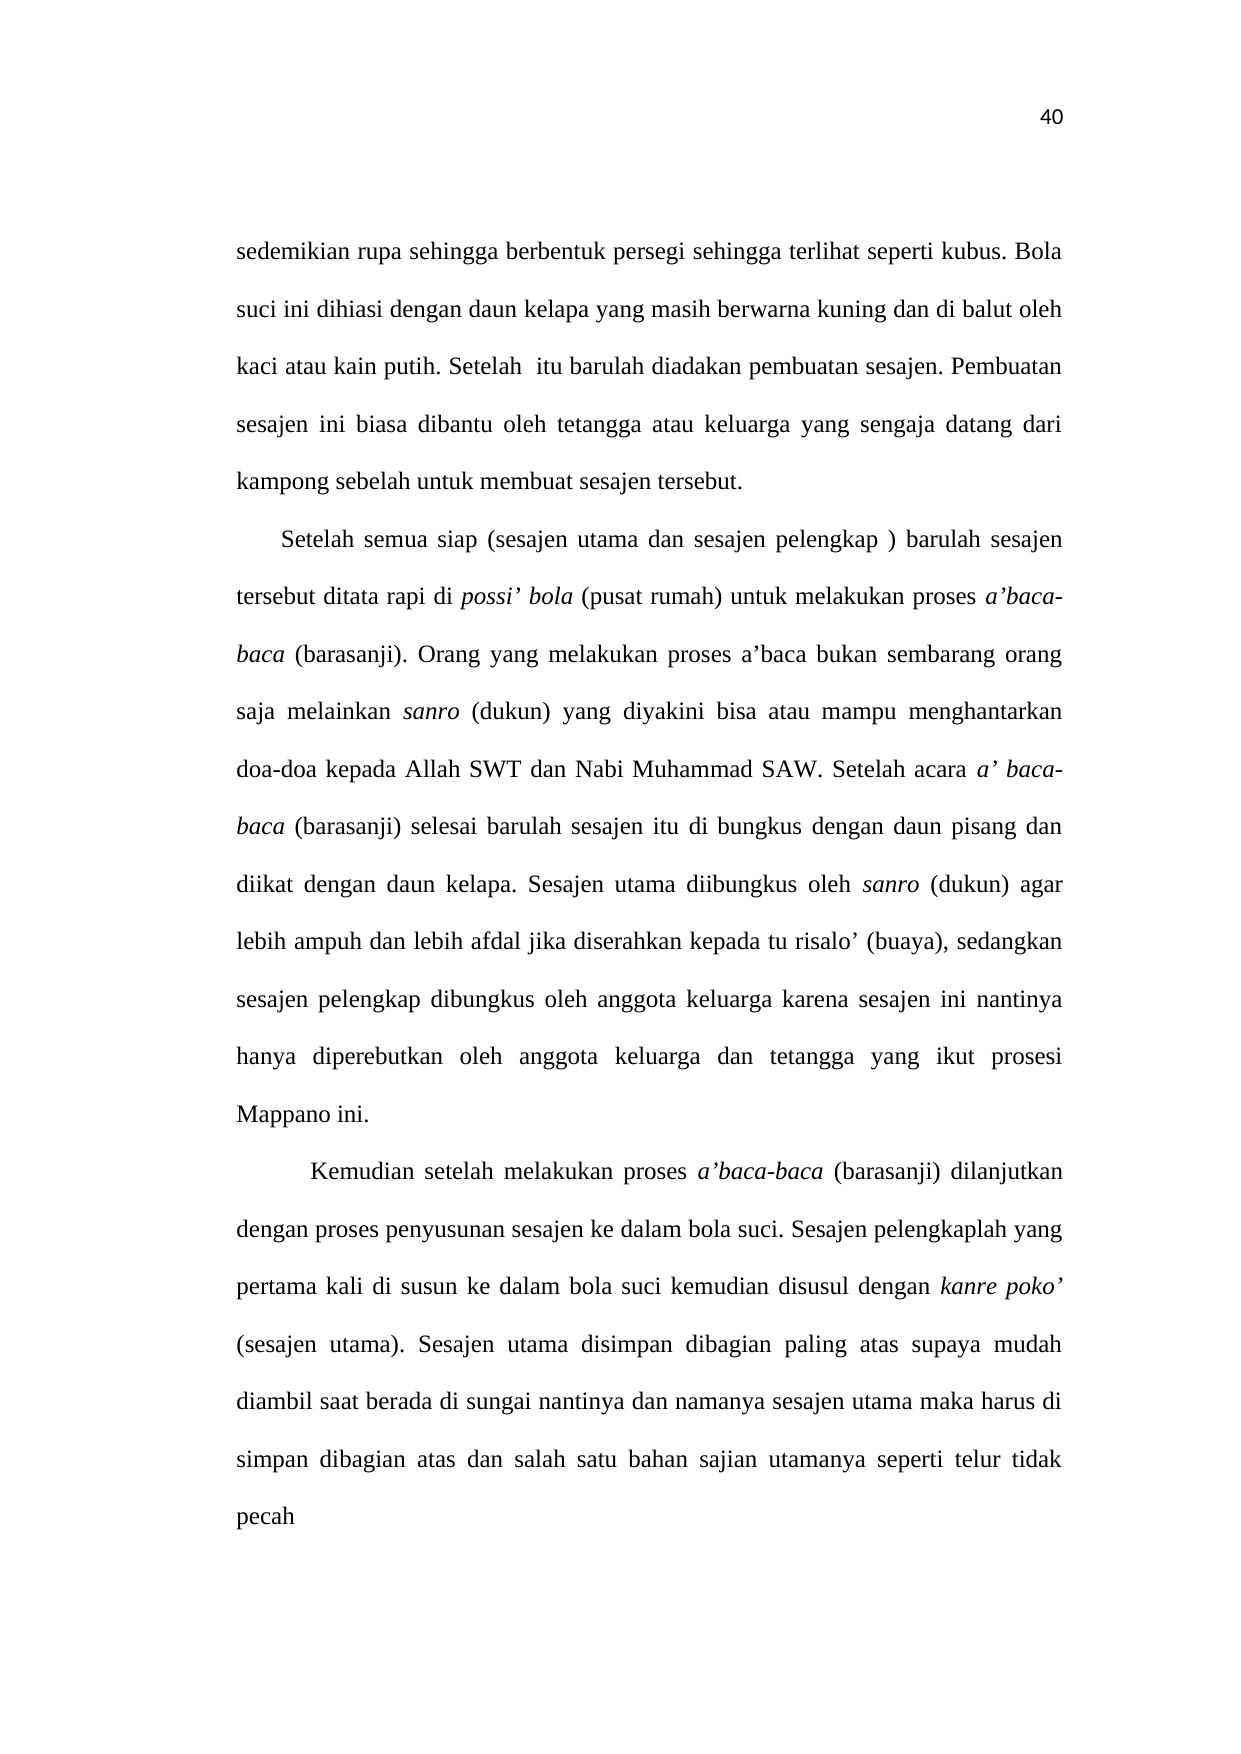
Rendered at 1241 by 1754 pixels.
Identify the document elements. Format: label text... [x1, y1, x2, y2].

list Setelah semua siap (sesajen utama dan sesajen pelengkap ) barulah sesajen tersebut ditata rapi di possi’ bola (pusat rumah) untuk melakukan proses a’baca-baca (barasanji). Orang yang melakukan proses a’baca bukan sembarang orang saja melainkan sanro (dukun) yang diyakini bisa atau mampu menghantarkan doa-doa kepada Allah SWT dan Nabi Muhammad SAW. Setelah acara a’ baca-baca (barasanji) selesai barulah sesajen itu di bungkus dengan daun pisang dan diikat dengan daun kelapa. Sesajen utama diibungkus oleh sanro (dukun) agar lebih ampuh dan lebih afdal jika diserahkan kepada tu risalo’ (buaya), sedangkan sesajen pelengkap dibungkus oleh anggota keluarga karena sesajen ini nantinya hanya diperebutkan oleh anggota keluarga dan tetangga yang ikut prosesi Mappano ini. [236, 524, 1063, 1127]
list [236, 236, 1063, 495]
list Kemudian setelah melakukan proses a’baca-baca (barasanji) dilanjutkan dengan proses penyusunan sesajen ke dalam bola suci. Sesajen pelengkaplah yang pertama kali di susun ke dalam bola suci kemudian disusul dengan kanre poko’ (sesajen utama). Sesajen utama disimpan dibagian paling atas supaya mudah diambil saat berada di sungai nantinya dan namanya sesajen utama maka harus di simpan dibagian atas dan salah satu bahan sajian utamanya seperti telur tidak pecah [236, 1156, 1063, 1530]
